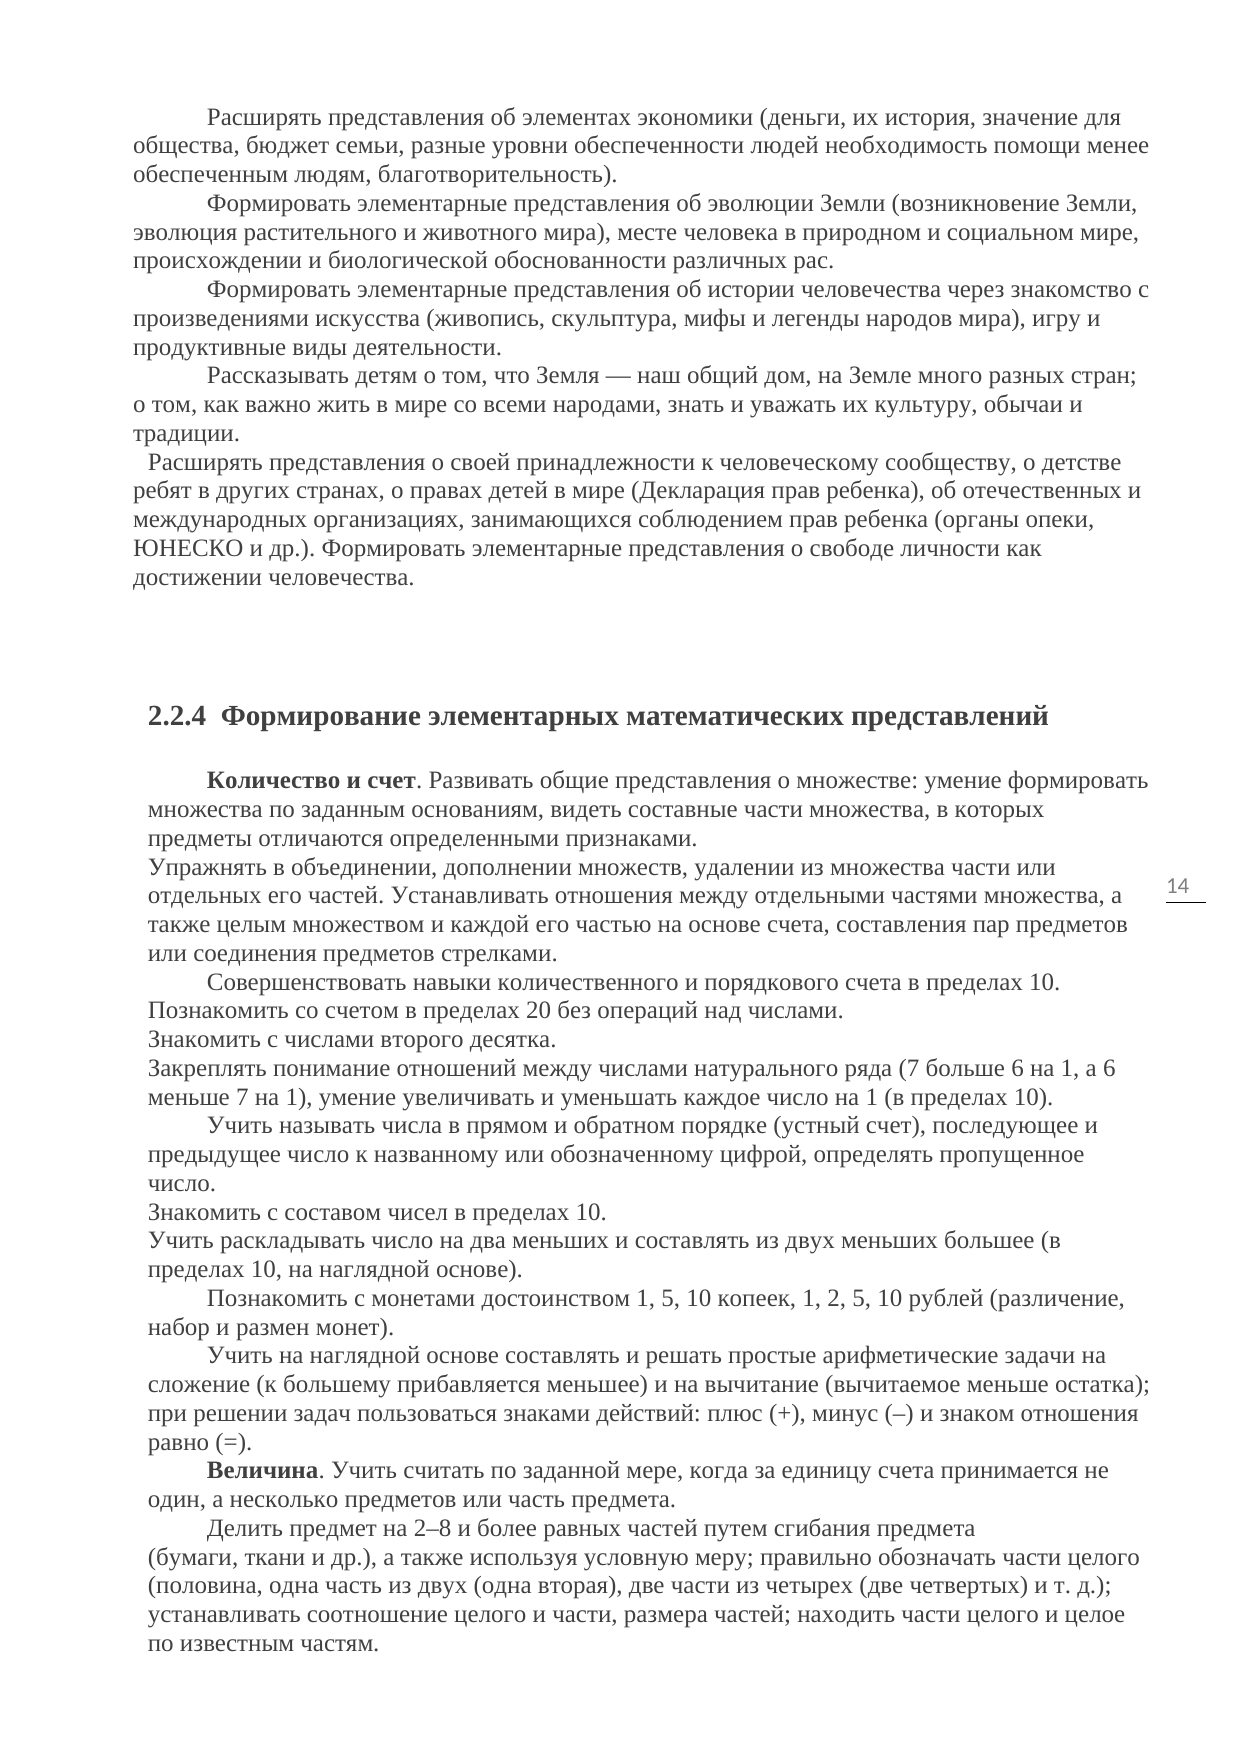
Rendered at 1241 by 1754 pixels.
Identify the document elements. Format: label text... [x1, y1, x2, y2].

text Расширять представления о своей принадлежности к человеческому сообществу, о детстве ребят в других странах, о правах детей в мире (Декларация прав ребенка), об отечественных и международных организациях, занимающихся соблюдением прав ребенка (органы опеки, ЮНЕСКО и др.). Формировать элементарные представления о свободе личности как достижении человечества. [133, 447, 1152, 591]
text Знакомить с числами второго десятка. [148, 1024, 1152, 1053]
text Знакомить с составом чисел в пределах 10. [148, 1197, 1152, 1225]
text Формировать элементарные представления об эволюции Земли (возникновение Земли, эволюция растительного и животного мира), месте человека в природном и социальном мире, происхождении и биологической обоснованности различных рас. [133, 188, 1152, 274]
text Количество и счет. Развивать общие представления о множестве: умение формировать множества по заданным основаниям, видеть составные части множества, в которых предметы отличаются определенными признаками. [148, 765, 1152, 852]
text Рассказывать детям о том, что Земля — наш общий дом, на Земле много разных стран; о том, как важно жить в мире со всеми народами, знать и уважать их культуру, обычаи и традиции. [133, 361, 1152, 447]
text Закреплять понимание отношений между числами натурального ряда (7 больше 6 на 1, а 6 меньше 7 на 1), умение увеличивать и уменьшать каждое число на 1 (в пределах 10). [148, 1053, 1152, 1110]
text Делить предмет на 2–8 и более равных частей путем сгибания предмета [148, 1513, 1152, 1542]
text (бумаги, ткани и др.), а также используя условную меру; правильно обозначать части целого (половина, одна часть из двух (одна вторая), две части из четырех (две четвертых) и т. д.); устанавливать соотношение целого и части, размера частей; находить части целого и целое по известным частям. [148, 1542, 1152, 1657]
text Учить на наглядной основе составлять и решать простые арифметические задачи на сложение (к большему прибавляется меньшее) и на вычитание (вычитаемое меньше остатка); при решении задач пользоваться знаками действий: плюс (+), минус (–) и знаком отношения равно (=). [148, 1340, 1152, 1455]
text 2.2.4 Формирование элементарных математических представлений [148, 698, 1152, 732]
text Упражнять в объединении, дополнении множеств, удалении из множества части или отдельных его частей. Устанавливать отношения между отдельными частями множества, а также целым множеством и каждой его частью на основе счета, составления пар предметов или соединения предметов стрелками. [148, 852, 1152, 967]
text Познакомить с монетами достоинством 1, 5, 10 копеек, 1, 2, 5, 10 рублей (различение, набор и размен монет). [148, 1283, 1152, 1340]
text Расширять представления об элементах экономики (деньги, их история, значение для общества, бюджет семьи, разные уровни обеспеченности людей необходимость помощи менее обеспеченным людям, благотворительность). [133, 102, 1152, 188]
text Учить раскладывать число на два меньших и составлять из двух меньших большее (в пределах 10, на наглядной основе). [148, 1225, 1152, 1283]
text Величина. Учить считать по заданной мере, когда за единицу счета принимается не один, а несколько предметов или часть предмета. [148, 1455, 1152, 1513]
text Совершенствовать навыки количественного и порядкового счета в пределах 10. Познакомить со счетом в пределах 20 без операций над числами. [148, 967, 1152, 1024]
text Формировать элементарные представления об истории человечества через знакомство с произведениями искусства (живопись, скульптура, мифы и легенды народов мира), игру и продуктивные виды деятельности. [133, 274, 1152, 361]
text Учить называть числа в прямом и обратном порядке (устный счет), последующее и предыдущее число к названному или обозначенному цифрой, определять пропущенное число. [148, 1110, 1152, 1197]
